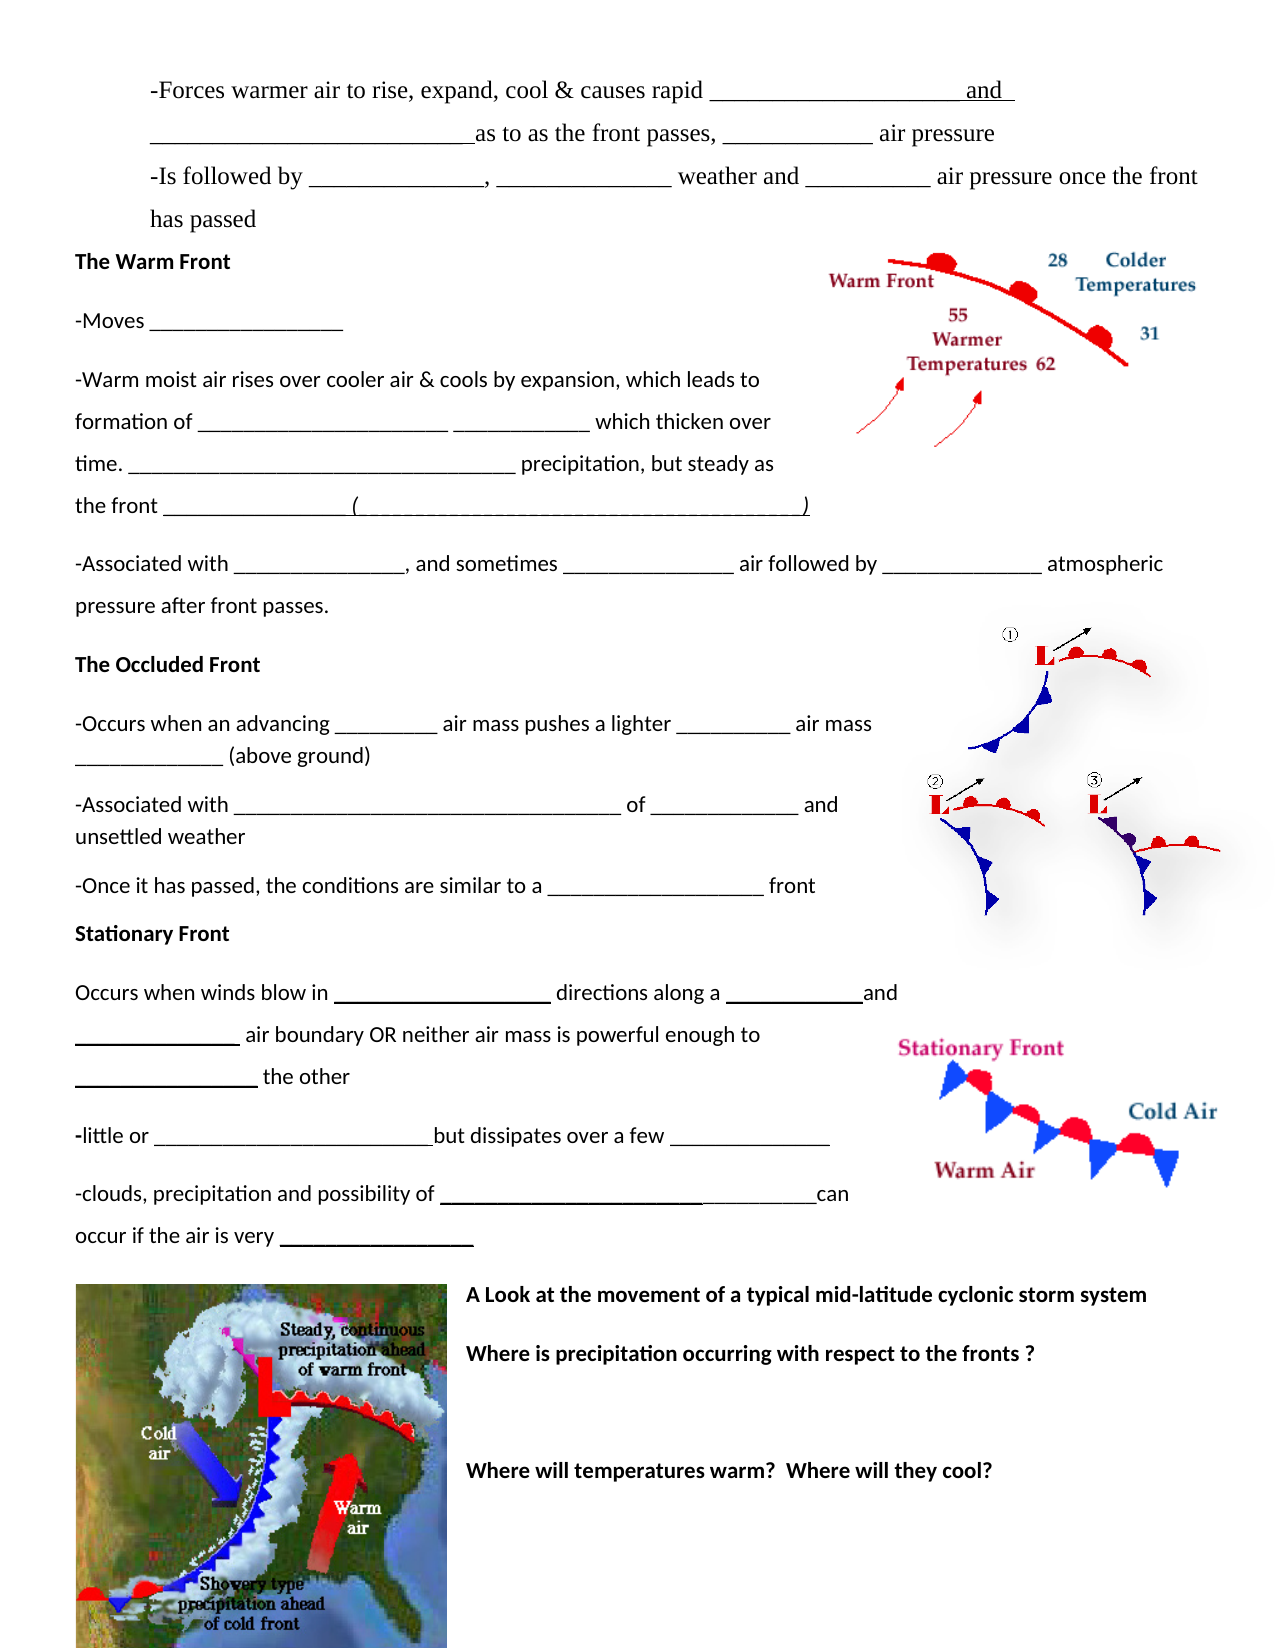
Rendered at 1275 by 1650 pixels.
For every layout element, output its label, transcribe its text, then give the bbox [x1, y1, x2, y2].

text -Warm moist air rises over cooler air & cools by expansion, which leads to formation of ______________________ ____________ which thicken over time. __________________________________ precipitation, but steady as the front ________________ (_______________________________________) [75, 365, 1200, 519]
text Where will temperatures warm? Where will they cool? [447, 1456, 1200, 1484]
text Where is precipitation occurring with respect to the fronts ? [447, 1339, 1200, 1367]
text -clouds, precipitation and possibility of _________________________________can occur if the air is very _________________ [75, 1179, 1200, 1249]
text -Moves _________________ [75, 306, 825, 334]
text -little or ________________________ but dissipates over a few ______________ [75, 1121, 871, 1149]
text Stationary Front [75, 919, 916, 948]
text The Warm Front [75, 247, 825, 276]
picture [75, 1284, 447, 1647]
text -Associated with _______________, and sometimes _______________ air followed by ______________ atmospheric pressure after front passes. [75, 549, 1200, 619]
text -Associated with __________________________________ of _____________ and unsettled weather [75, 790, 900, 850]
list -Forces warmer air to rise, expand, cool & causes rapid ____________________ and _________________________ as to as the front passes, ____________ air pressure [150, 75, 1200, 147]
picture [825, 247, 1198, 450]
picture [871, 1033, 1229, 1199]
text Occurs when winds blow in ___________________ directions along a ____________and ______________ air boundary OR neither air mass is powerful enough to ________________ the other [75, 978, 1200, 1090]
text The Occluded Front [75, 650, 902, 678]
picture [918, 621, 1224, 916]
text -Once it has passed, the conditions are similar to a ___________________ front [75, 871, 900, 899]
list -Is followed by ______________, ______________ weather and __________ air pressure once the front has passed [150, 161, 1200, 233]
text -Occurs when an advancing _________ air mass pushes a lighter __________ air mass _____________ (above ground) [75, 709, 900, 769]
text A Look at the movement of a typical mid-latitude cyclonic storm system [75, 1280, 1200, 1308]
